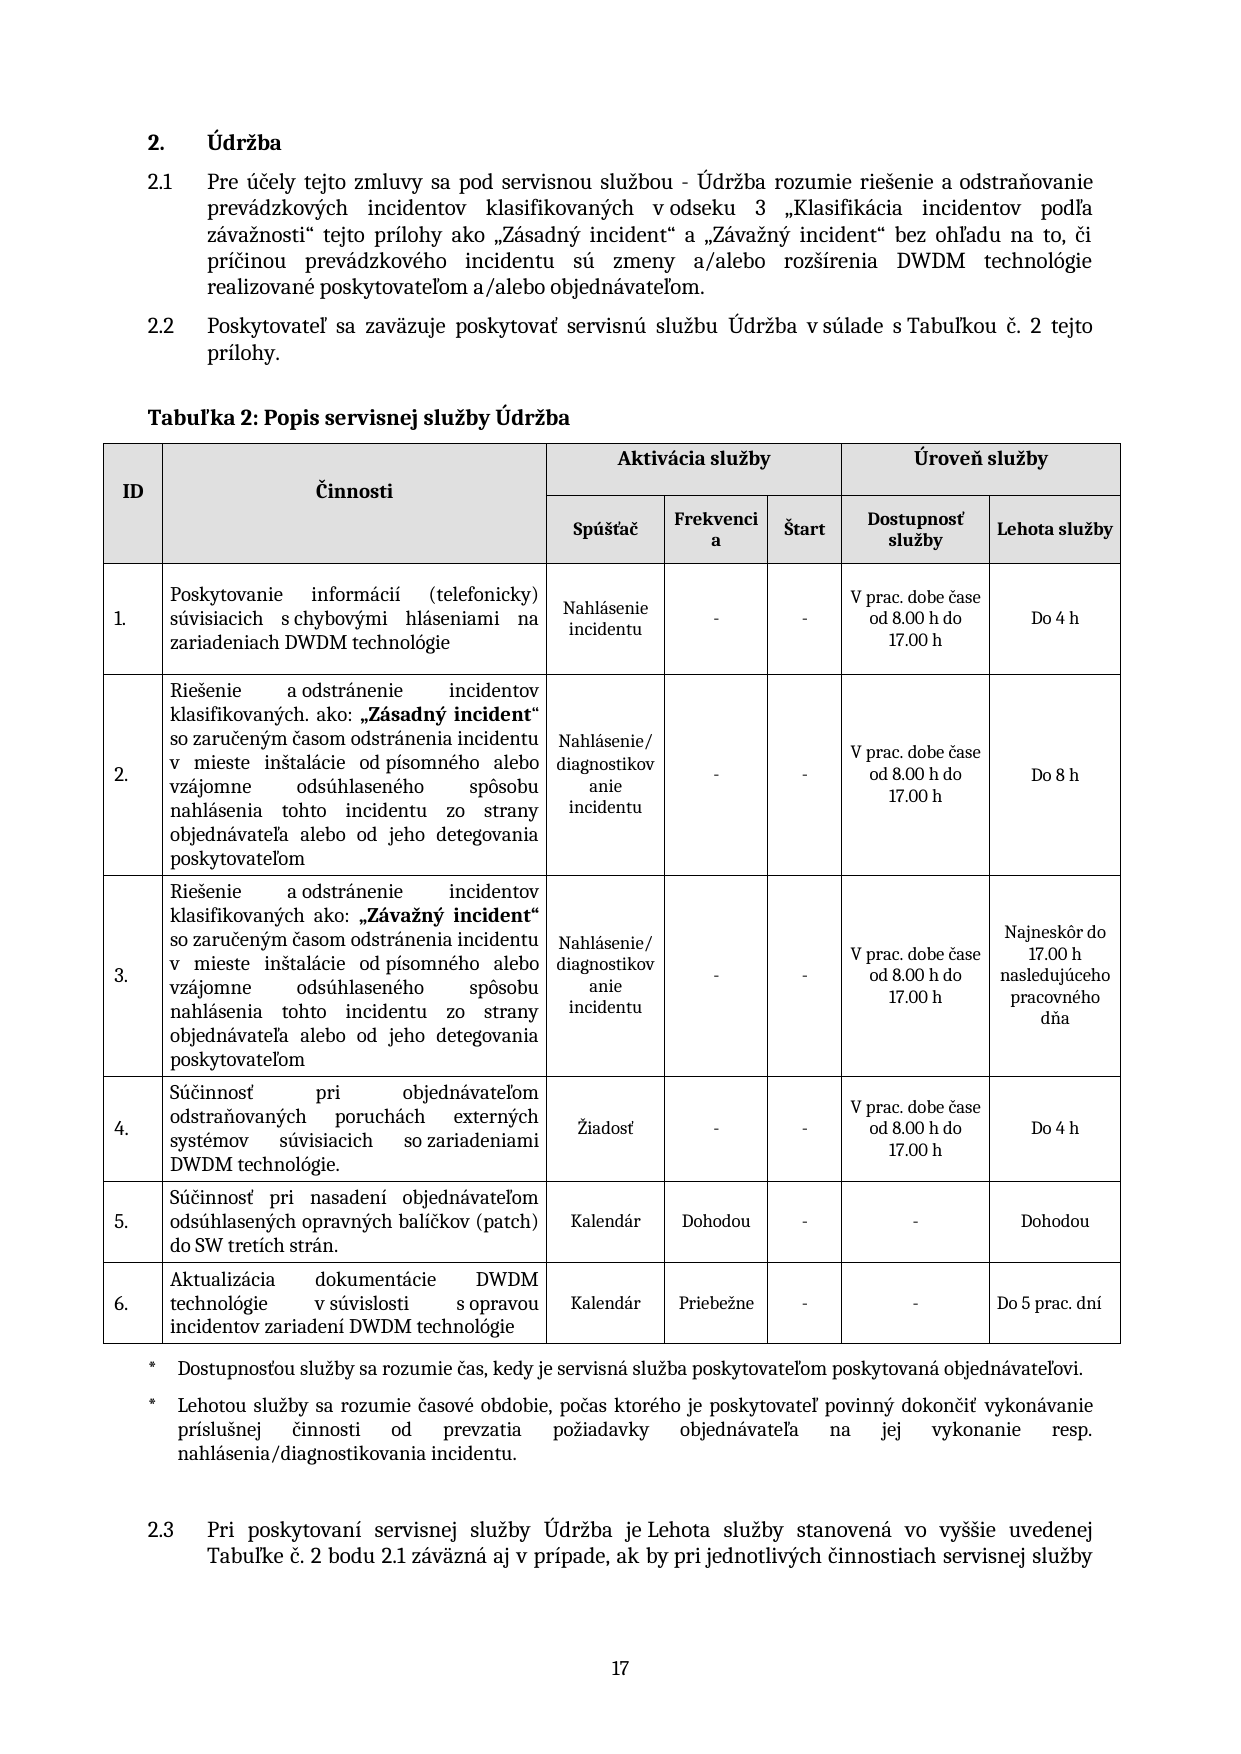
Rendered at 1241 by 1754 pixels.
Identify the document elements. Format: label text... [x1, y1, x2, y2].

table_cell - [842, 1182, 989, 1262]
table_cell Najneskôr do 17.00 h nasledujúceho pracovného dňa [990, 876, 1120, 1076]
table_cell Do 4 h [990, 564, 1120, 673]
table_header Činnosti [163, 444, 546, 563]
table_cell Riešenie a odstránenie incidentov klasifikovaných ako: „Závažný incident“ so zaručeným časom odstránenia incidentu v mieste inštalácie od písomného alebo vzájomne odsúhlaseného spôsobu nahlásenia tohto incidentu zo strany objednávateľa alebo od jeho detegovania poskytovateľom [163, 876, 546, 1076]
table_cell Priebežne [665, 1263, 767, 1343]
table_cell Dohodou [665, 1182, 767, 1262]
table_cell Nahlásenie/ diagnostikovanie incidentu [547, 675, 664, 874]
table_cell [104, 1077, 162, 1181]
table_cell [104, 1182, 162, 1262]
table_cell Žiadosť [547, 1077, 664, 1181]
text Tabuľka 2: Popis servisnej služby Údržba [148, 404, 1093, 431]
table_cell - [768, 564, 841, 673]
table_cell Nahlásenie/ diagnostikovanie incidentu [547, 876, 664, 1076]
table_cell Poskytovanie informácií (telefonicky) súvisiacich s chybovými hláseniami na zariadeniach DWDM technológie [163, 564, 546, 673]
table_cell Do 5 prac. dní [990, 1263, 1120, 1343]
table_cell [104, 564, 162, 673]
table_cell - [768, 1263, 841, 1343]
table_cell V prac. dobe čase od 8.00 h do 17.00 h [842, 675, 989, 874]
table_cell [104, 1263, 162, 1343]
table_cell Spúšťač [547, 496, 664, 563]
table_cell - [768, 1182, 841, 1262]
table_cell - [768, 675, 841, 874]
table_cell Lehota služby [990, 496, 1120, 563]
table_header ID [104, 444, 162, 563]
table_cell Aktualizácia dokumentácie DWDM technológie v súvislosti s opravou incidentov zariadení DWDM technológie [163, 1263, 546, 1343]
table_cell - [768, 1077, 841, 1181]
table_cell - [665, 1077, 767, 1181]
table_cell [104, 876, 162, 1076]
table_cell Do 8 h [990, 675, 1120, 874]
table_cell V prac. dobe čase od 8.00 h do 17.00 h [842, 1077, 989, 1181]
text * Dostupnosťou služby sa rozumie čas, kedy je servisná služba poskytovateľom poskytovaná objednávateľovi. [148, 1357, 1093, 1381]
table_cell Riešenie a odstránenie incidentov klasifikovaných. ako: „Zásadný incident“ so zaručeným časom odstránenia incidentu v mieste inštalácie od písomného alebo vzájomne odsúhlaseného spôsobu nahlásenia tohto incidentu zo strany objednávateľa alebo od jeho detegovania poskytovateľom [163, 675, 546, 874]
table_cell Štart [768, 496, 841, 563]
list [148, 1516, 1093, 1569]
table_cell Kalendár [547, 1263, 664, 1343]
table_cell - [665, 564, 767, 673]
table_cell - [665, 675, 767, 874]
table_cell V prac. dobe čase od 8.00 h do 17.00 h [842, 564, 989, 673]
table_header Úroveň služby [842, 444, 1120, 495]
list Poskytovateľ sa zaväzuje poskytovať servisnú službu Údržba v súlade s Tabuľkou č. 2 tejto prílohy. [148, 313, 1093, 366]
table_cell - [768, 876, 841, 1076]
text * Lehotou služby sa rozumie časové obdobie, počas ktorého je poskytovateľ povinný dokončiť vykonávanie príslušnej činnosti od prevzatia požiadavky objednávateľa na jej vykonanie resp. nahlásenia/diagnostikovania incidentu. [148, 1393, 1093, 1465]
table_cell Frekvencia [665, 496, 767, 563]
table_cell Kalendár [547, 1182, 664, 1262]
table_cell Do 4 h [990, 1077, 1120, 1181]
table_cell Súčinnosť pri nasadení objednávateľom odsúhlasených opravných balíčkov (patch) do SW tretích strán. [163, 1182, 546, 1262]
list Údržba [148, 130, 1093, 156]
table_cell Dostupnosť služby [842, 496, 989, 563]
table_cell Súčinnosť pri objednávateľom odstraňovaných poruchách externých systémov súvisiacich so zariadeniami DWDM technológie. [163, 1077, 546, 1181]
table_cell V prac. dobe čase od 8.00 h do 17.00 h [842, 876, 989, 1076]
table_cell [104, 675, 162, 874]
list Pre účely tejto zmluvy sa pod servisnou službou - Údržba rozumie riešenie a odstraňovanie prevádzkových incidentov klasifikovaných v odseku 3 „Klasifikácia incidentov podľa závažnosti“ tejto prílohy ako „Zásadný incident“ a „Závažný incident“ bez ohľadu na to, či príčinou prevádzkového incidentu sú zmeny a/alebo rozšírenia DWDM technológie realizované poskytovateľom a/alebo objednávateľom. [148, 169, 1093, 300]
table_cell - [665, 876, 767, 1076]
table_header Aktivácia služby [547, 444, 841, 495]
table_cell Dohodou [990, 1182, 1120, 1262]
table_cell - [842, 1263, 989, 1343]
table_cell Nahlásenie incidentu [547, 564, 664, 673]
